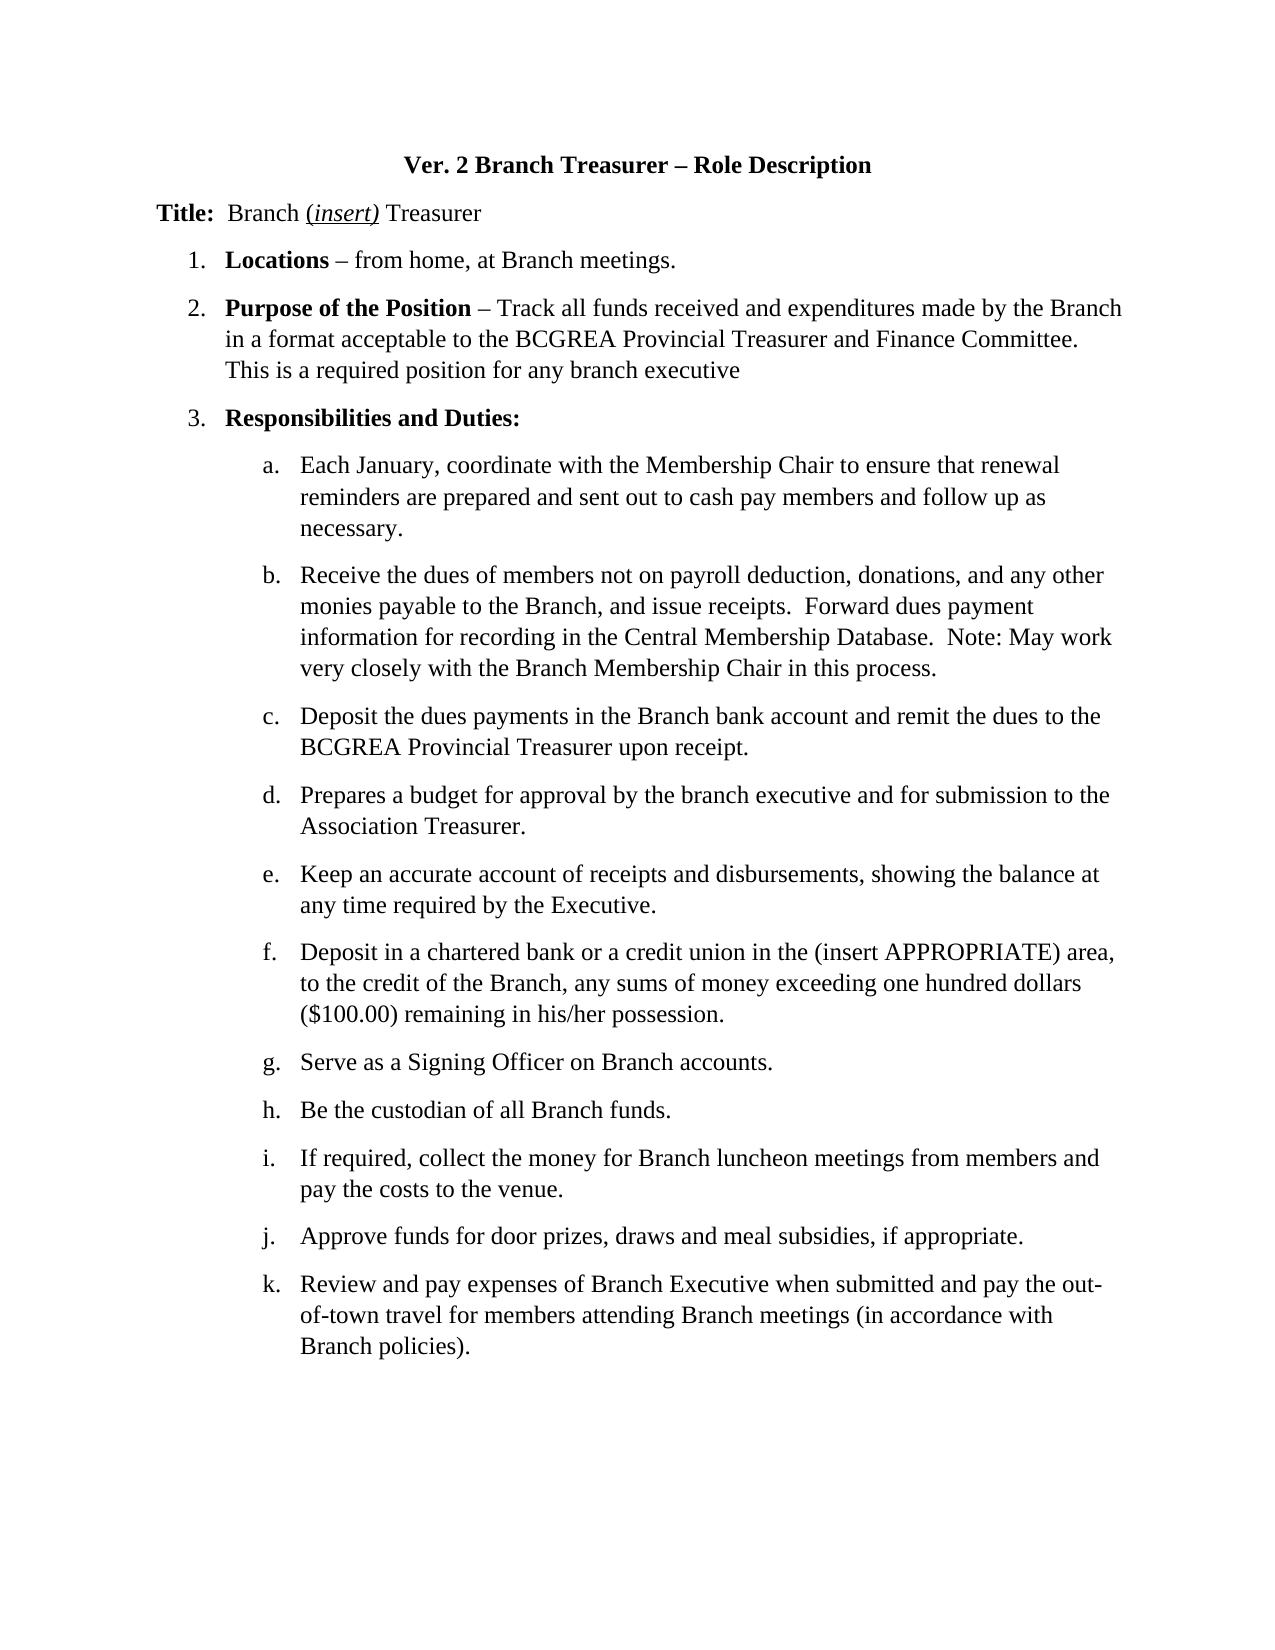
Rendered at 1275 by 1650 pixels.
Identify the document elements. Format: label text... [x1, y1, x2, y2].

list Serve as a Signing Officer on Branch accounts. [262, 1047, 1125, 1076]
list Deposit in a chartered bank or a credit union in the (insert APPROPRIATE) area, to the credit of the Branch, any sums of money exceeding one hundred dollars ($100.00) remaining in his/her possession. [262, 937, 1125, 1028]
list Be the custodian of all Branch funds. [262, 1095, 1125, 1124]
list If required, collect the money for Branch luncheon meetings from members and pay the costs to the venue. [262, 1143, 1125, 1202]
list Each January, coordinate with the Membership Chair to ensure that renewal reminders are prepared and sent out to cash pay members and follow up as necessary. [262, 451, 1125, 541]
list Deposit the dues payments in the Branch bank account and remit the dues to the BCGREA Provincial Treasurer upon receipt. [262, 701, 1125, 761]
list Approve funds for door prizes, draws and meal subsidies, if appropriate. [262, 1221, 1125, 1250]
list Responsibilities and Duties: [187, 403, 1125, 432]
list Prepares a budget for approval by the branch executive and for submission to the Association Treasurer. [262, 780, 1125, 840]
text Title: Branch (insert) Treasurer [150, 198, 1125, 226]
text Ver. 2 Branch Treasurer – Role Description [150, 150, 1125, 179]
list Review and pay expenses of Branch Executive when submitted and pay the out-of-town travel for members attending Branch meetings (in accordance with Branch policies). [262, 1269, 1125, 1360]
list Keep an accurate account of receipts and disbursements, showing the balance at any time required by the Executive. [262, 859, 1125, 918]
list Purpose of the Position – Track all funds received and expenditures made by the Branch in a format acceptable to the BCGREA Provincial Treasurer and Finance Committee. This is a required position for any branch executive [187, 293, 1125, 384]
list Locations – from home, at Branch meetings. [187, 245, 1125, 274]
list Receive the dues of members not on payroll deduction, donations, and any other monies payable to the Branch, and issue receipts. Forward dues payment information for recording in the Central Membership Database. Note: May work very closely with the Branch Membership Chair in this process. [262, 560, 1125, 682]
